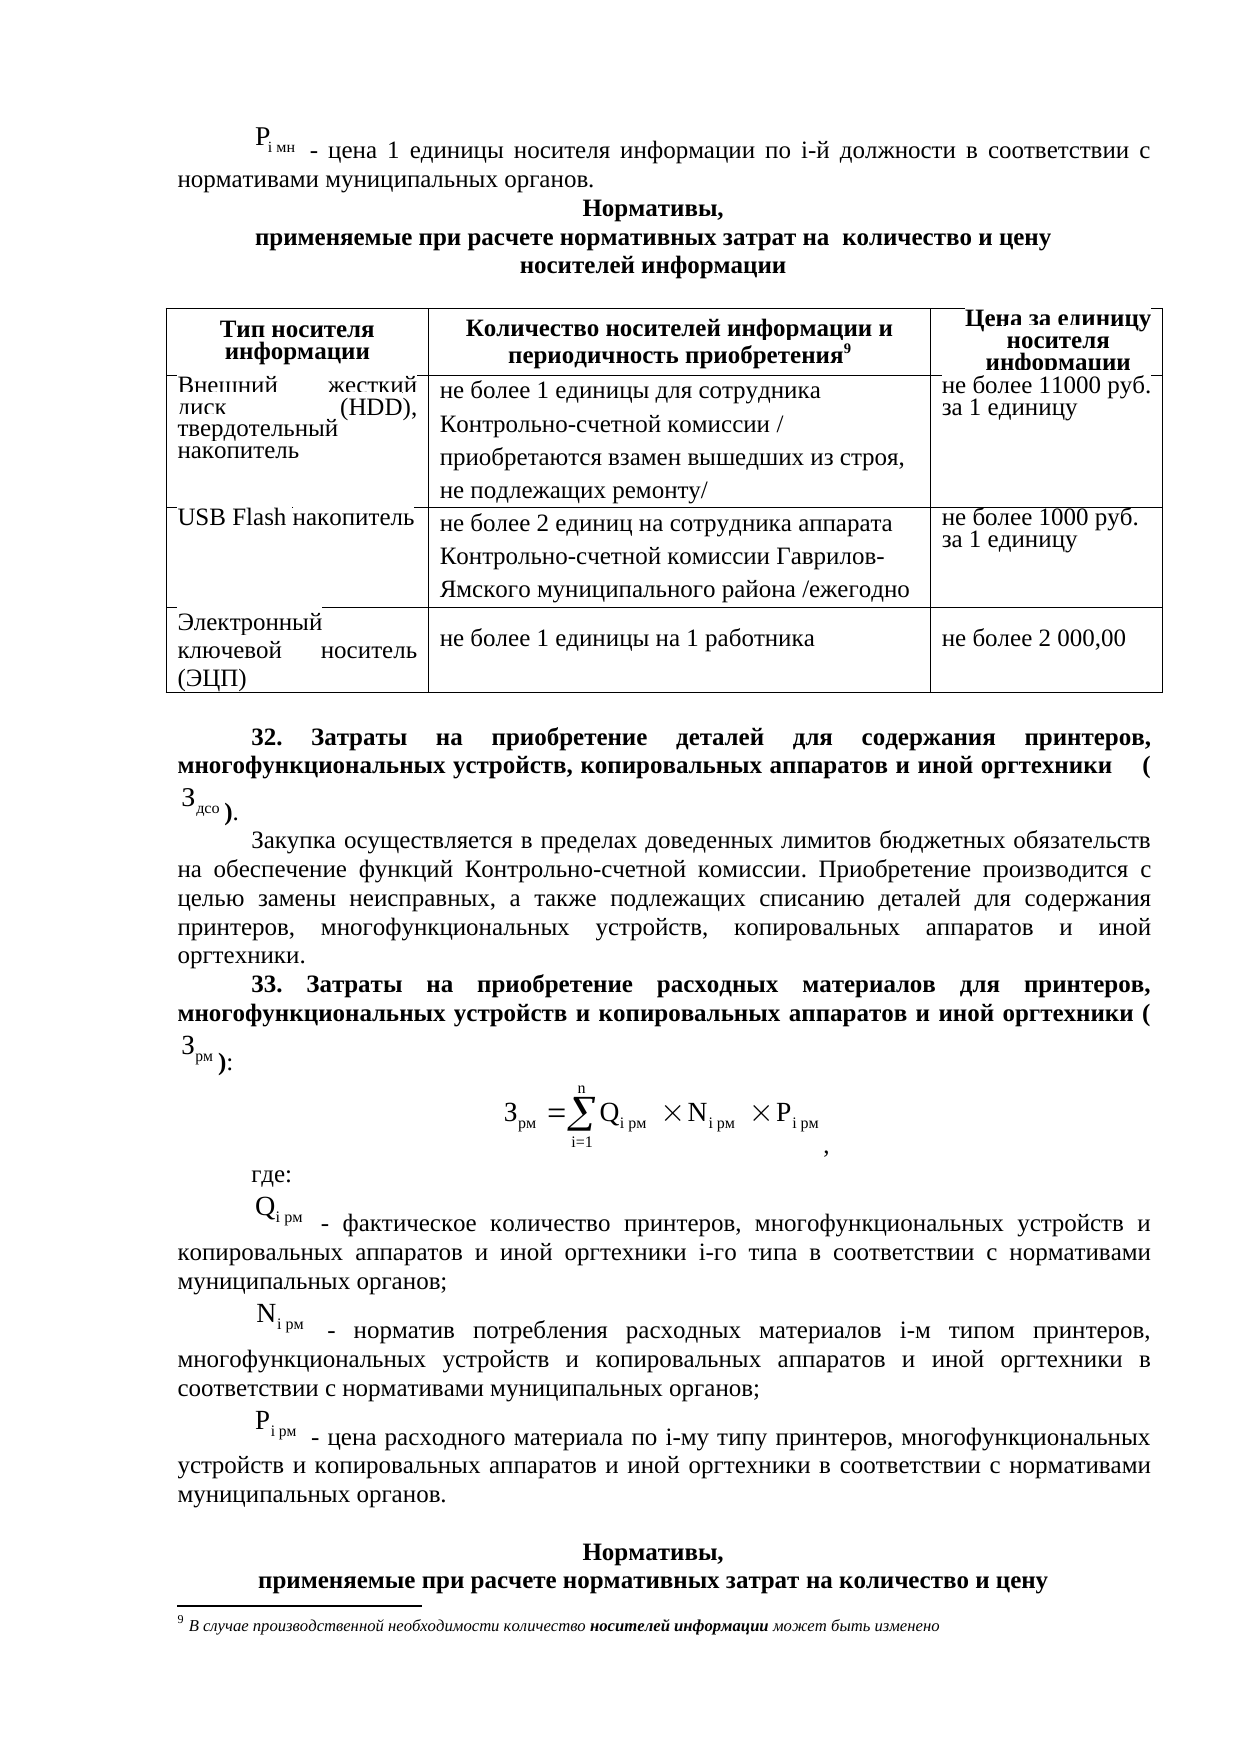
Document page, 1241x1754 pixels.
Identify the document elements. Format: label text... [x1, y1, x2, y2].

table_header Цена за единицу носителя информации [931, 309, 1006, 374]
table_header Количество носителей информации и периодичность приобретения [429, 309, 930, 374]
text - норматив потребления расходных материалов i-м типом принтеров, многофункциональных устройств и копировальных аппаратов и иной оргтехники в соответствии с нормативами муниципальных органов; [177, 1295, 1152, 1401]
table_cell Электронный ключевой носитель (ЭЦП) [246, 608, 428, 692]
text 33. Затраты на приобретение расходных материалов для принтеров, многофункциональных устройств и копировальных аппаратов и иной оргтехники (): [177, 969, 1152, 1076]
table_cell не более 1 единицы на 1 работника [429, 608, 930, 692]
table_cell не более 1 единицы для сотрудника Контрольно-счетной комиссии / приобретаются взамен вышедших из строя, не подлежащих ремонту/ [429, 376, 930, 507]
text где: [177, 1159, 1152, 1188]
table_header Тип носителя информации [167, 309, 428, 374]
table_header Цена за единицу носителя информации [1110, 309, 1162, 374]
text 32. Затраты на приобретение деталей для содержания принтеров, многофункциональных устройств, копировальных аппаратов и иной оргтехники (). [177, 722, 1152, 825]
text - цена 1 единицы носителя информации по i-й должности в соответствии с нормативами муниципальных органов. [177, 118, 1152, 193]
table_cell не более 1000 руб. за 1 единицу [931, 508, 1162, 607]
text применяемые при расчете нормативных затрат на количество и цену [177, 1566, 1129, 1594]
text - цена расходного материала по i-му типу принтеров, многофункциональных устройств и копировальных аппаратов и иной оргтехники в соответствии с нормативами муниципальных органов. [177, 1401, 1152, 1508]
table_cell Внешний жесткий диск (HDD), твердотельный накопитель [167, 376, 428, 507]
table_cell не более 11000 руб. за 1 единицу [931, 376, 1162, 507]
text - фактическое количество принтеров, многофункциональных устройств и копировальных аппаратов и иной оргтехники i-го типа в соответствии с нормативами муниципальных органов; [177, 1188, 1152, 1295]
text Нормативы, применяемые при расчете нормативных затрат на количество и цену [177, 193, 1129, 250]
text Нормативы, [177, 1537, 1129, 1566]
text Закупка осуществляется в пределах доведенных лимитов бюджетных обязательств на обеспечение функций Контрольно-счетной комиссии. Приобретение производится с целью замены неисправных, а также подлежащих списанию деталей для содержания принтеров, многофункциональных устройств, копировальных аппаратов и иной оргтехники. [177, 825, 1152, 969]
table_cell не более 2 единиц на сотрудника аппарата Контрольно-счетной комиссии Гаврилов-Ямского муниципального района /ежегодно [429, 508, 930, 607]
table_cell не более 2 000,00 [931, 608, 1162, 692]
text , [177, 1076, 1152, 1159]
table_cell USB Flash накопитель [167, 508, 428, 607]
text носителей информации [177, 250, 1129, 279]
